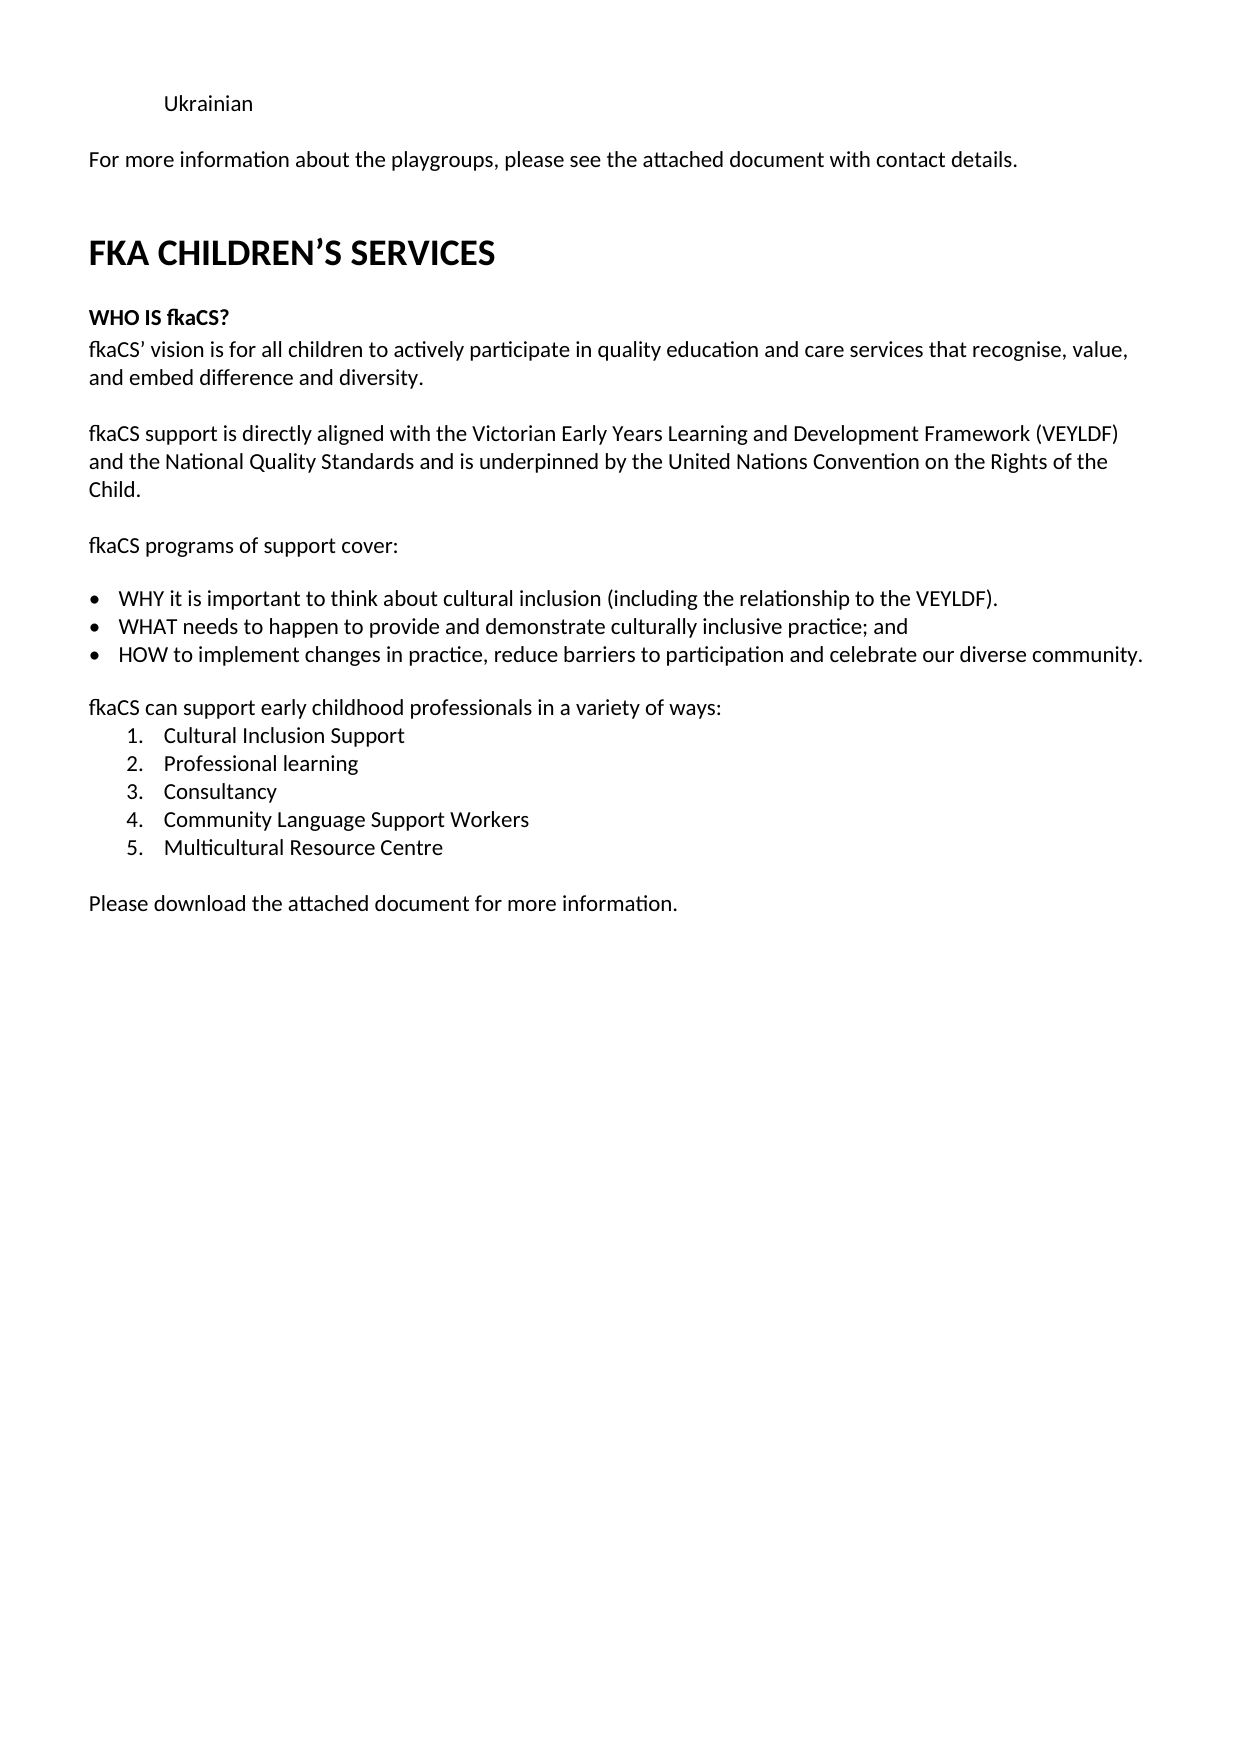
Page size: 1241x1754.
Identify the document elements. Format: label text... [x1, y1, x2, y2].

list HOW to implement changes in practice, reduce barriers to participation and celebrate our diverse community. [89, 640, 1152, 668]
list WHAT needs to happen to provide and demonstrate culturally inclusive practice; and [89, 612, 1152, 640]
list WHY it is important to think about cultural inclusion (including the relationship to the VEYLDF). [89, 584, 1152, 612]
list Cultural Inclusion Support [126, 721, 1152, 749]
list Community Language Support Workers [126, 805, 1152, 833]
text Ukrainian [164, 89, 1152, 117]
list Consultancy [126, 777, 1152, 805]
text fkaCS programs of support cover: [89, 531, 1152, 559]
list Multicultural Resource Centre [126, 833, 1152, 861]
list Professional learning [126, 749, 1152, 777]
text fkaCS can support early childhood professionals in a variety of ways: [89, 693, 1152, 721]
text WHO IS fkaCS? [89, 303, 1152, 331]
text Please download the attached document for more information. [89, 889, 1152, 917]
text For more information about the playgroups, please see the attached document with contact details. [89, 145, 1152, 173]
text fkaCS’ vision is for all children to actively participate in quality education and care services that recognise, value, and embed difference and diversity. [89, 335, 1152, 391]
text FKA CHILDREN’S SERVICES [89, 229, 1152, 274]
text fkaCS support is directly aligned with the Victorian Early Years Learning and Development Framework (VEYLDF) and the National Quality Standards and is underpinned by the United Nations Convention on the Rights of the Child. [89, 419, 1152, 503]
